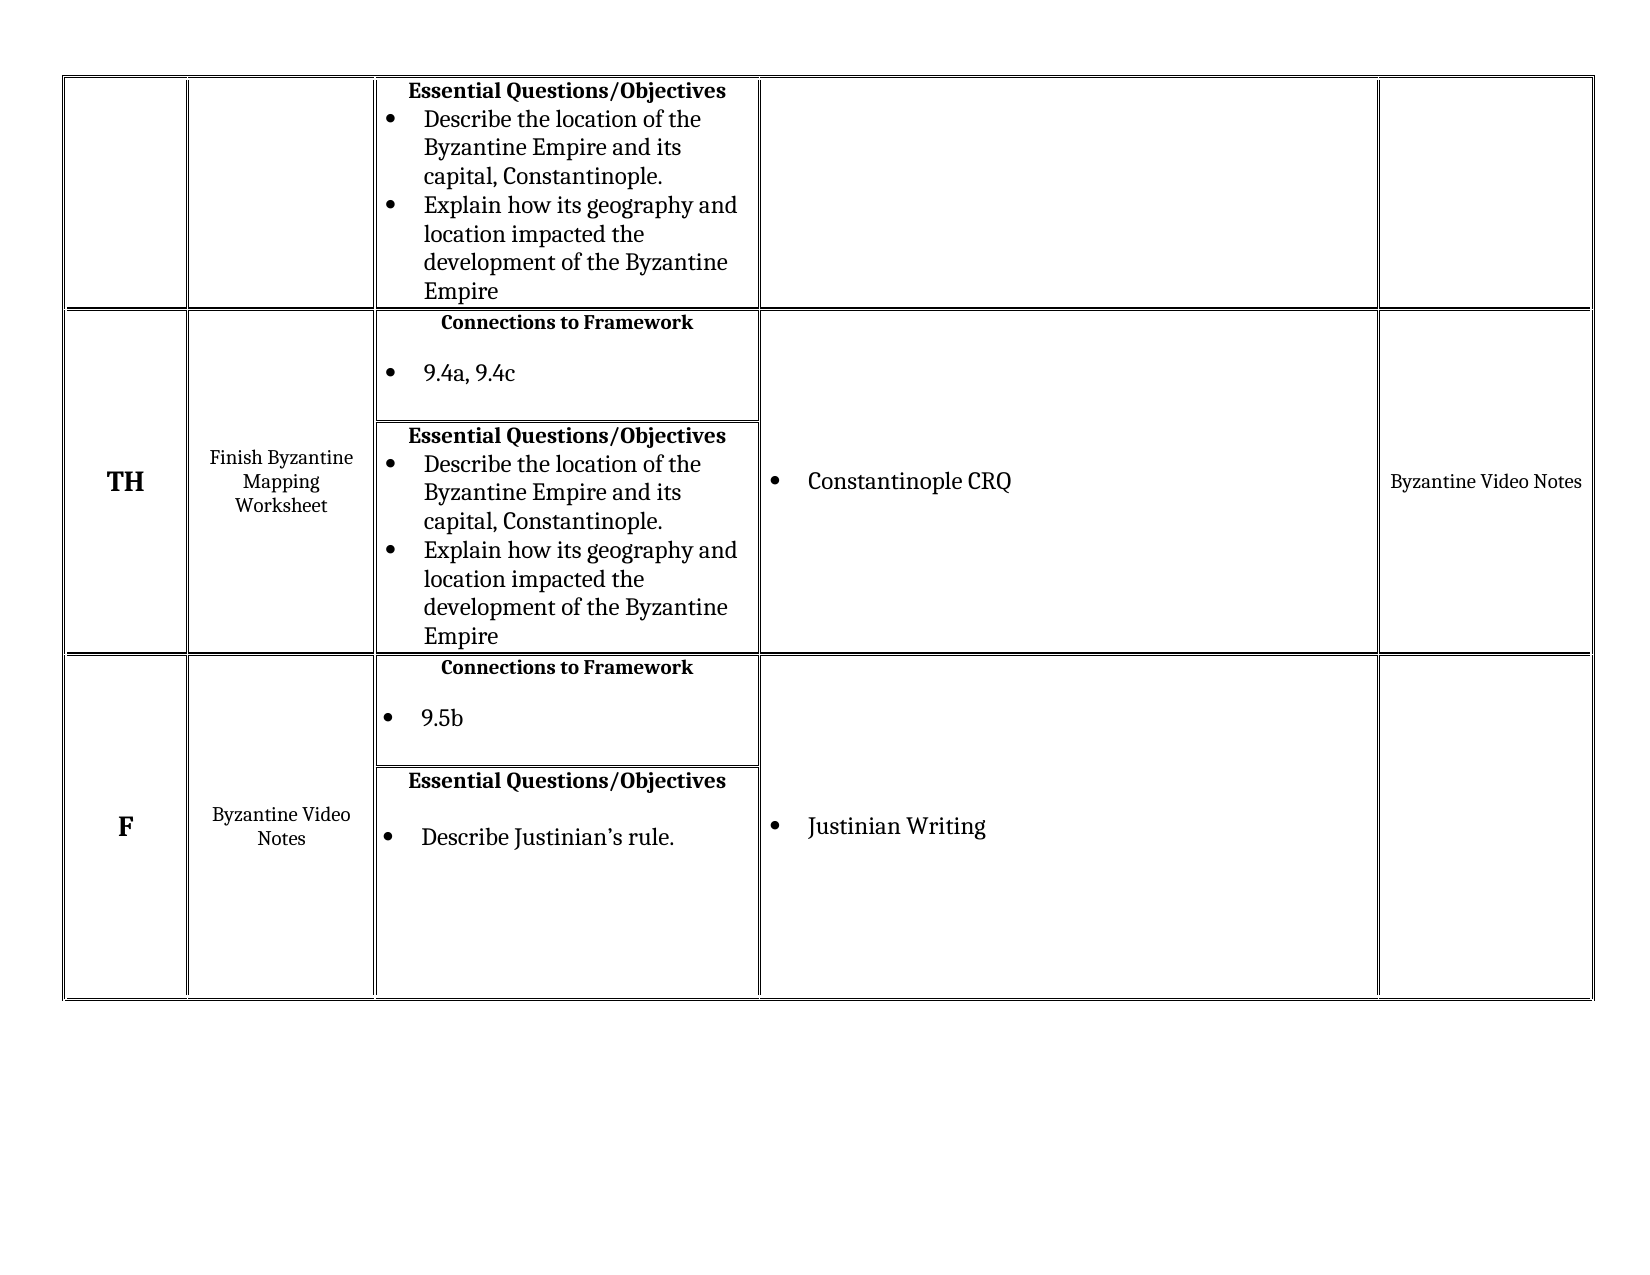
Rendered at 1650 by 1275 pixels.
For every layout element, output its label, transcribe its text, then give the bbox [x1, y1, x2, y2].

table_cell Byzantine Video Notes [188, 652, 375, 997]
table_cell Justinian Writing [759, 656, 1378, 997]
table_cell Finish Byzantine Mapping Worksheet [189, 311, 373, 652]
table_header W [65, 78, 187, 307]
table_cell Constantinople CRQ [761, 311, 1377, 652]
table_cell F [65, 652, 187, 997]
table_cell Connections to Framework 9.4a, 9.4c [377, 311, 758, 420]
table_cell Essential Questions/Objectives Describe Justinian’s rule. [375, 768, 759, 997]
table_cell Essential Questions/Objectives Describe the location of the Byzantine Empire and its capital, Constantinople. Explain how its geography and location impacted the development of the Byzantine Empire [377, 423, 758, 652]
table_cell Byzantine Video Notes [1380, 307, 1592, 652]
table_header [1378, 78, 1592, 307]
table_cell Connections to Framework 9.5b [377, 656, 758, 765]
table_cell TH [65, 307, 186, 652]
table_header Byzantine Mapping [759, 78, 1378, 307]
table_cell [1378, 652, 1592, 997]
table_cell Essential Questions/Objectives Describe the location of the Byzantine Empire and its capital, Constantinople. Explain how its geography and location impacted the development of the Byzantine Empire [375, 78, 759, 307]
table_header None [188, 76, 375, 307]
